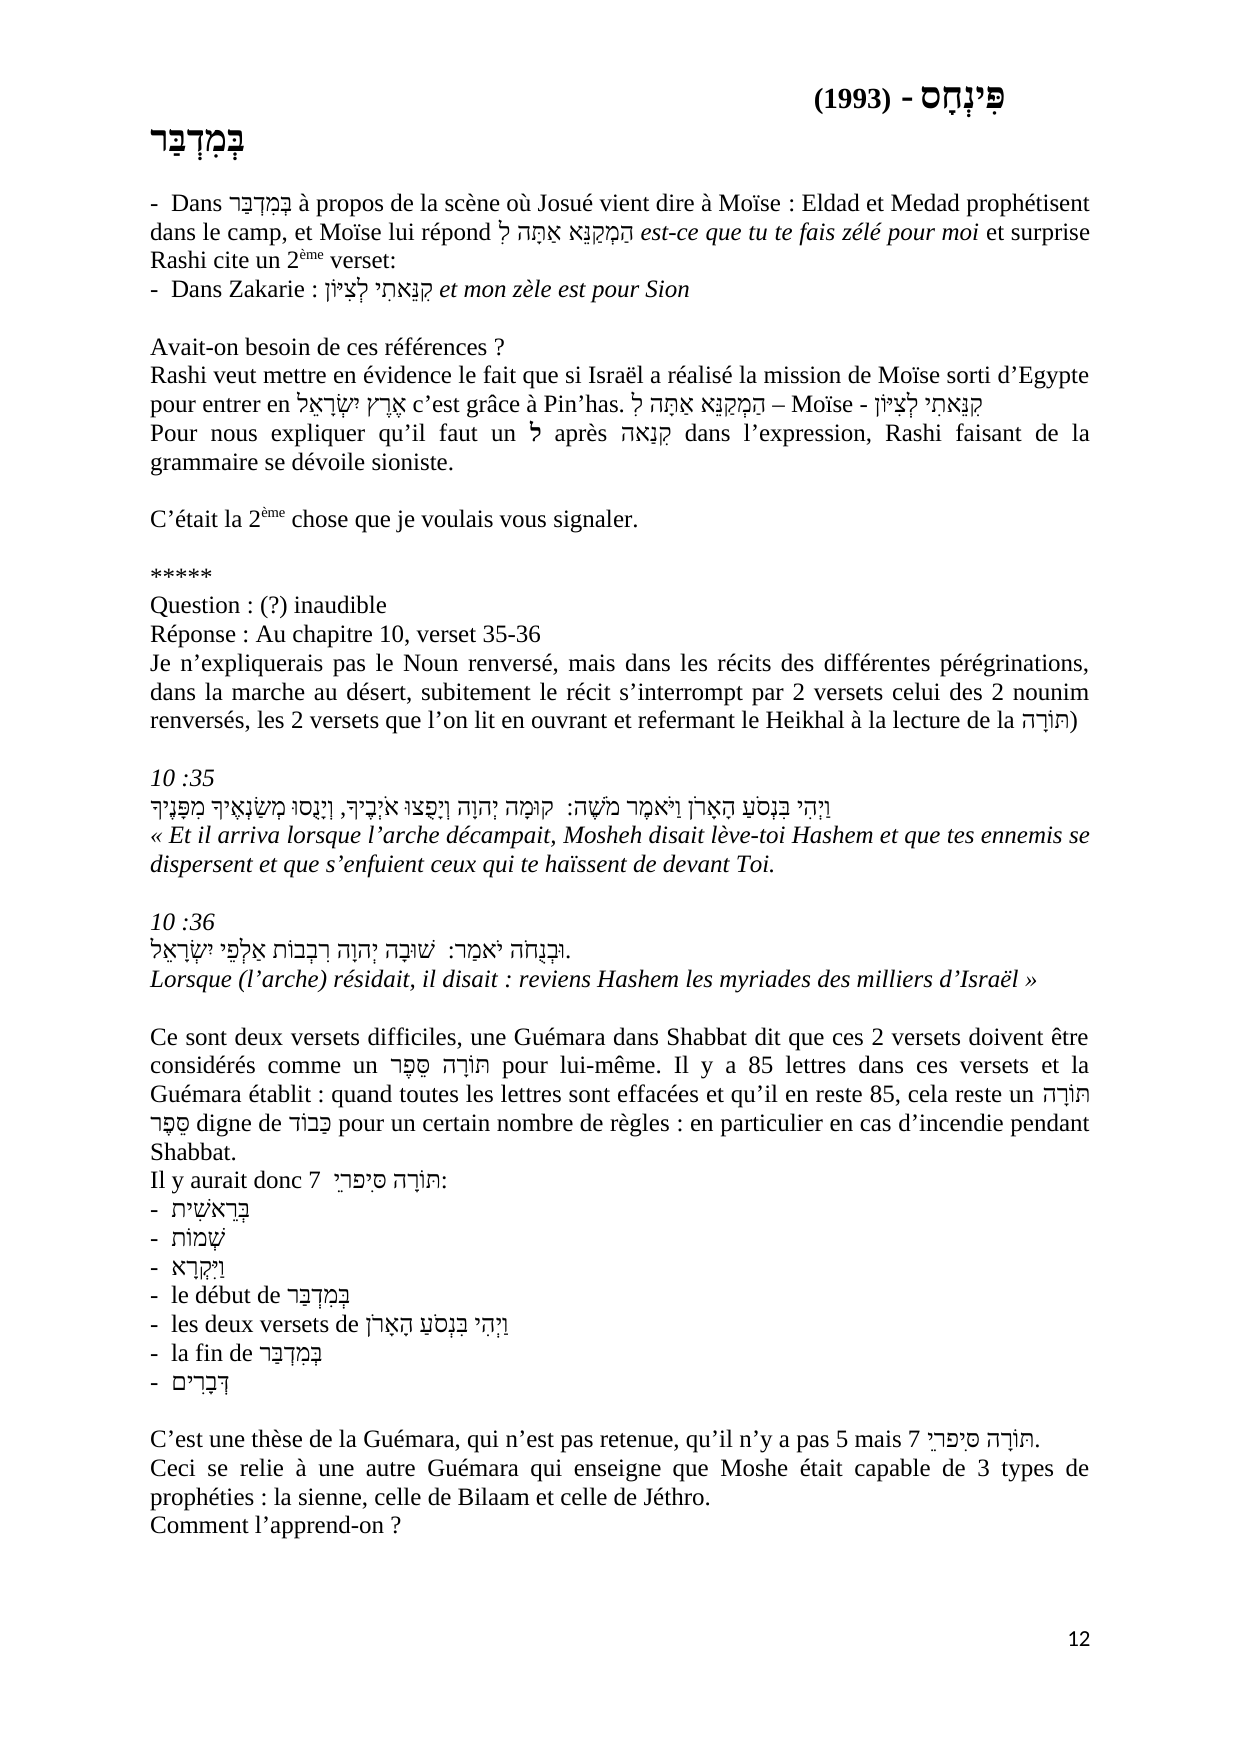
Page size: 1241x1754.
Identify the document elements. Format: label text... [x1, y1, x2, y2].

text Ce sont deux versets difficiles, une Guémara dans Shabbat dit que ces 2 versets doivent être considérés comme un תּוֹרָה סֵּפֶר pour lui-même. Il y a 85 lettres dans ces versets et la Guémara établit : quand toutes les lettres sont effacées et qu’il en reste 85, cela reste un תּוֹרָה סֵּפֶר digne de כַּבוֹד pour un certain nombre de règles : en particulier en cas d’incendie pendant Shabbat. [150, 1022, 1090, 1166]
text וַיְהִי בִּנְסֹעַ הָאָרֹן וַיֹּאמֶר מֹשֶׁה: קוּמָה יְהוָה וְיָפֻצוּ אֹיְבֶיךָ, וְיָנֻסוּ מְשַׂנְאֶיךָ מִפָּנֶיךָ [150, 792, 1090, 821]
text 10 :36 [150, 907, 1090, 936]
text - le début de בְּמִדְבַּר [150, 1281, 1090, 1309]
text וּבְנֻחֹה יֹאמַר: שׁוּבָה יְהוָה רִבְבוֹת אַלְפֵי יִשְׂרָאֵל. [150, 936, 1090, 964]
text Rashi veut mettre en évidence le fait que si Israël a réalisé la mission de Moïse sorti d’Egypte pour entrer en אֶרֶץ יִשְׂרָאֵל c’est grâce à Pin’has. הַמְקַנֵּא אַתָּה לִ – Moïse - קִנֵּאתִי לְצִיּוֹן [150, 361, 1090, 418]
text C’était la 2ème chose que je voulais vous signaler. [150, 504, 1090, 533]
text ***** [150, 562, 1090, 591]
text - בְּרֵאשִׁית [150, 1194, 1090, 1223]
text - Dans Zakarie : קִנֵּאתִי לְצִיּוֹן et mon zèle est pour Sion [150, 274, 1090, 303]
text 10 :35 [150, 763, 1090, 792]
text Je n’expliquerais pas le Noun renversé, mais dans les récits des différentes pérégrinations, dans la marche au désert, subitement le récit s’interrompt par 2 versets celui des 2 nounim renversés, les 2 versets que l’on lit en ouvrant et refermant le Heikhal à la lecture de la תּוֹרָה) [150, 648, 1090, 734]
text « Et il arriva lorsque l’arche décampait, Mosheh disait lève-toi Hashem et que tes ennemis se dispersent et que s’enfuient ceux qui te haïssent de devant Toi. [150, 821, 1090, 878]
text Pour nous expliquer qu’il faut un ל après קִנַאה dans l’expression, Rashi faisant de la grammaire se dévoile sioniste. [150, 418, 1090, 476]
text - Dans בְּמִדְבַּר à propos de la scène où Josué vient dire à Moïse : Eldad et Medad prophétisent dans le camp, et Moïse lui répond הַמְקַנֵּא אַתָּה לִ est-ce que tu te fais zélé pour moi et surprise Rashi cite un 2ème verset: [150, 188, 1090, 274]
text Avait-on besoin de ces références ? [150, 332, 1090, 361]
text - la fin de בְּמִדְבַּר [150, 1338, 1090, 1367]
text Ceci se relie à une autre Guémara qui enseigne que Moshe était capable de 3 types de prophéties : la sienne, celle de Bilaam et celle de Jéthro. [150, 1453, 1090, 1511]
text - וַיִּקְרָא [150, 1252, 1090, 1281]
text - דְּבָרִים [150, 1367, 1090, 1396]
text - les deux versets de וַיְהִי בִּנְסֹעַ הָאָרֹן [150, 1309, 1090, 1338]
text Réponse : Au chapitre 10, verset 35-36 [150, 619, 1090, 648]
text C’est une thèse de la Guémara, qui n’est pas retenue, qu’il n’y a pas 5 mais 7 תּוֹרָה סִּיפרֵי. [150, 1424, 1090, 1453]
text Lorsque (l’arche) résidait, il disait : reviens Hashem les myriades des milliers d’Israël » [150, 964, 1090, 993]
text - שְׁמוֹת [150, 1223, 1090, 1252]
text Comment l’apprend-on ? [150, 1511, 1090, 1539]
text Il y aurait donc 7 תּוֹרָה סִּיפרֵי: [150, 1166, 1090, 1194]
text Question : (?) inaudible [150, 591, 1090, 619]
